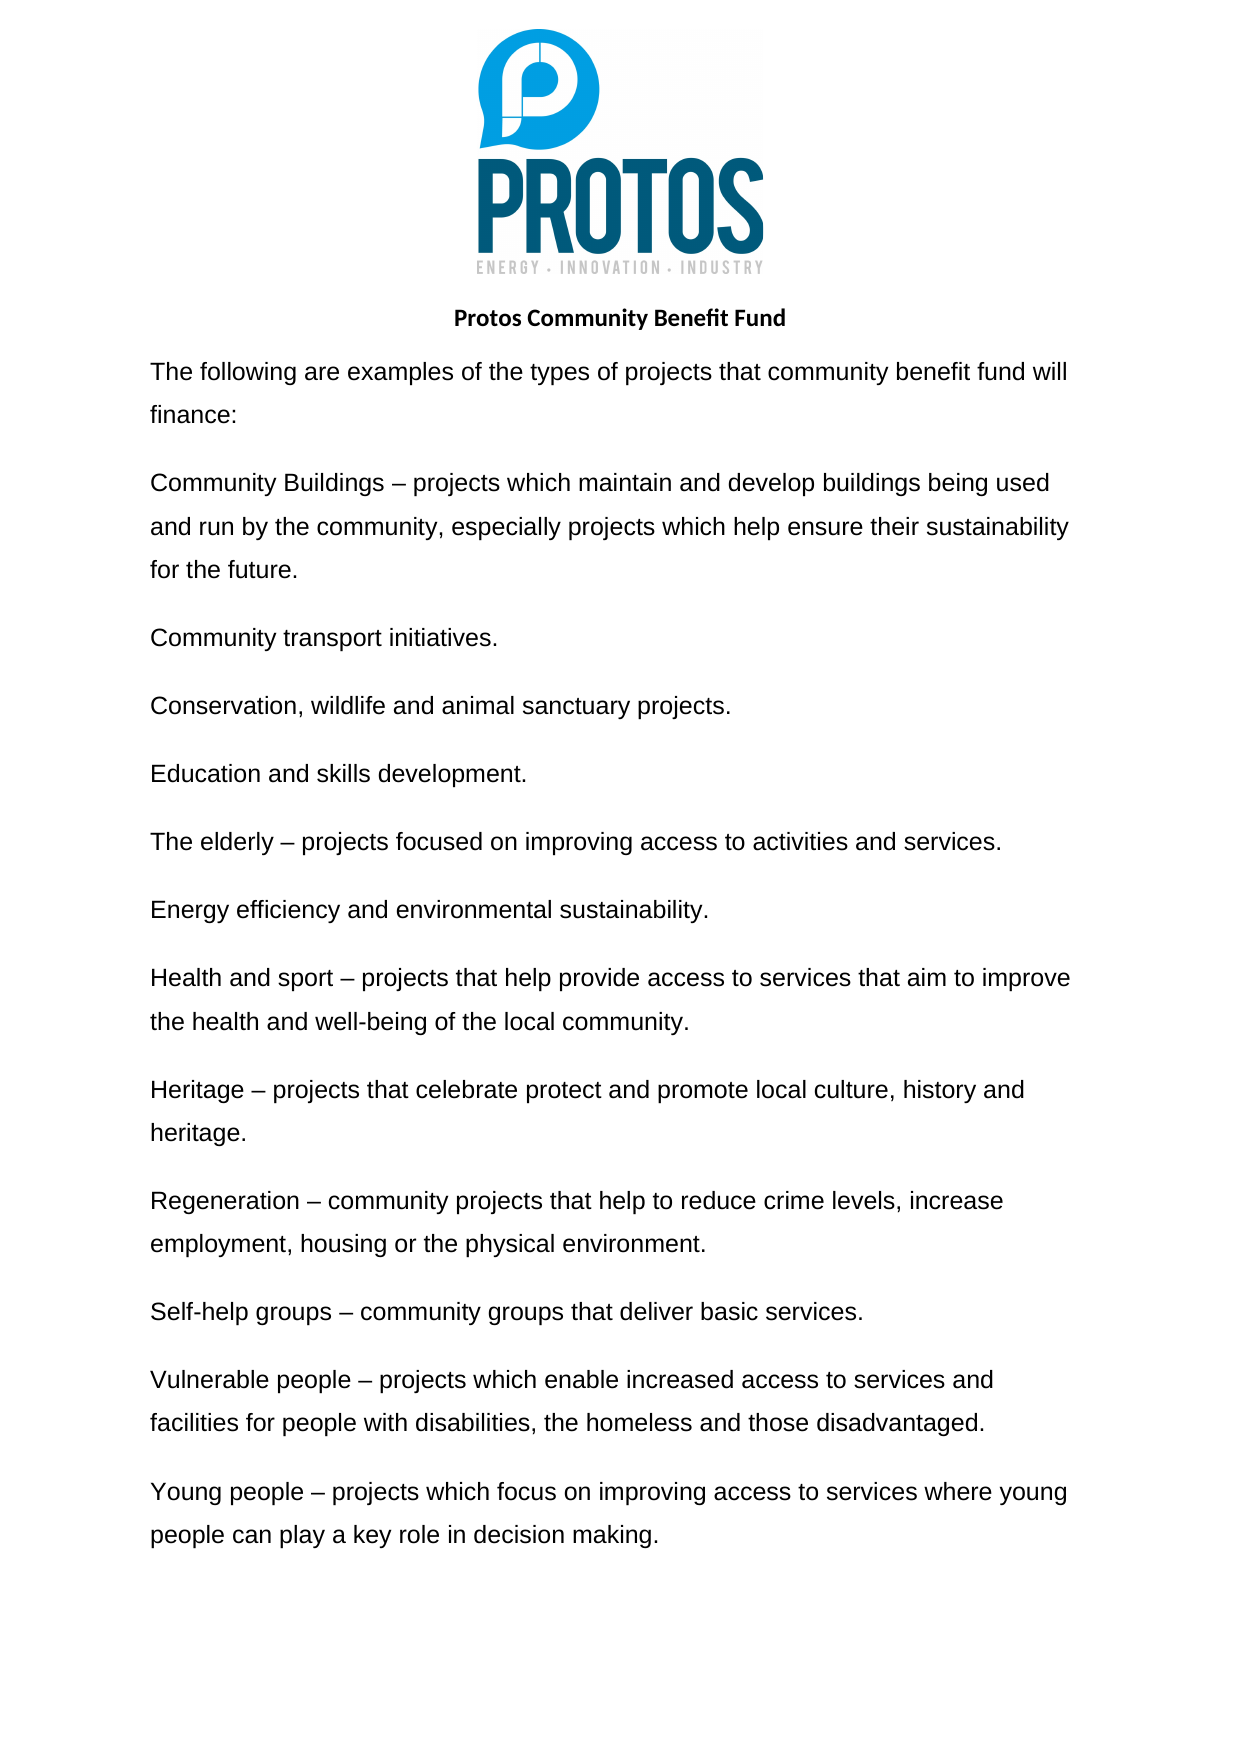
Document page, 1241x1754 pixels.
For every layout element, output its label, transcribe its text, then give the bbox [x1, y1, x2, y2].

text Self-help groups – community groups that deliver basic services. [150, 1297, 1090, 1326]
picture [503, 43, 577, 136]
text Vulnerable people – projects which enable increased access to services and facilities for people with disabilities, the homeless and those disadvantaged. [150, 1365, 1090, 1437]
text Young people – projects which focus on improving access to services where young people can play a key role in decision making. [150, 1477, 1090, 1548]
text The elderly – projects focused on improving access to activities and services. [150, 827, 1090, 856]
text Education and skills development. [150, 759, 1090, 788]
text Heritage – projects that celebrate protect and promote local culture, history and heritage. [150, 1075, 1090, 1147]
text Community Buildings – projects which maintain and develop buildings being used and run by the community, especially projects which help ensure their sustainability for the future. [150, 468, 1090, 583]
picture [477, 29, 764, 274]
text Conservation, wildlife and animal sanctuary projects. [150, 691, 1090, 720]
text Community transport initiatives. [150, 623, 1090, 652]
text Health and sport – projects that help provide access to services that aim to improve the health and well-being of the local community. [150, 963, 1090, 1035]
text Energy efficiency and environmental sustainability. [150, 895, 1090, 924]
text The following are examples of the types of projects that community benefit fund will finance: [150, 357, 1090, 429]
picture [734, 171, 764, 222]
text Regeneration – community projects that help to reduce crime levels, increase employment, housing or the physical environment. [150, 1186, 1090, 1258]
